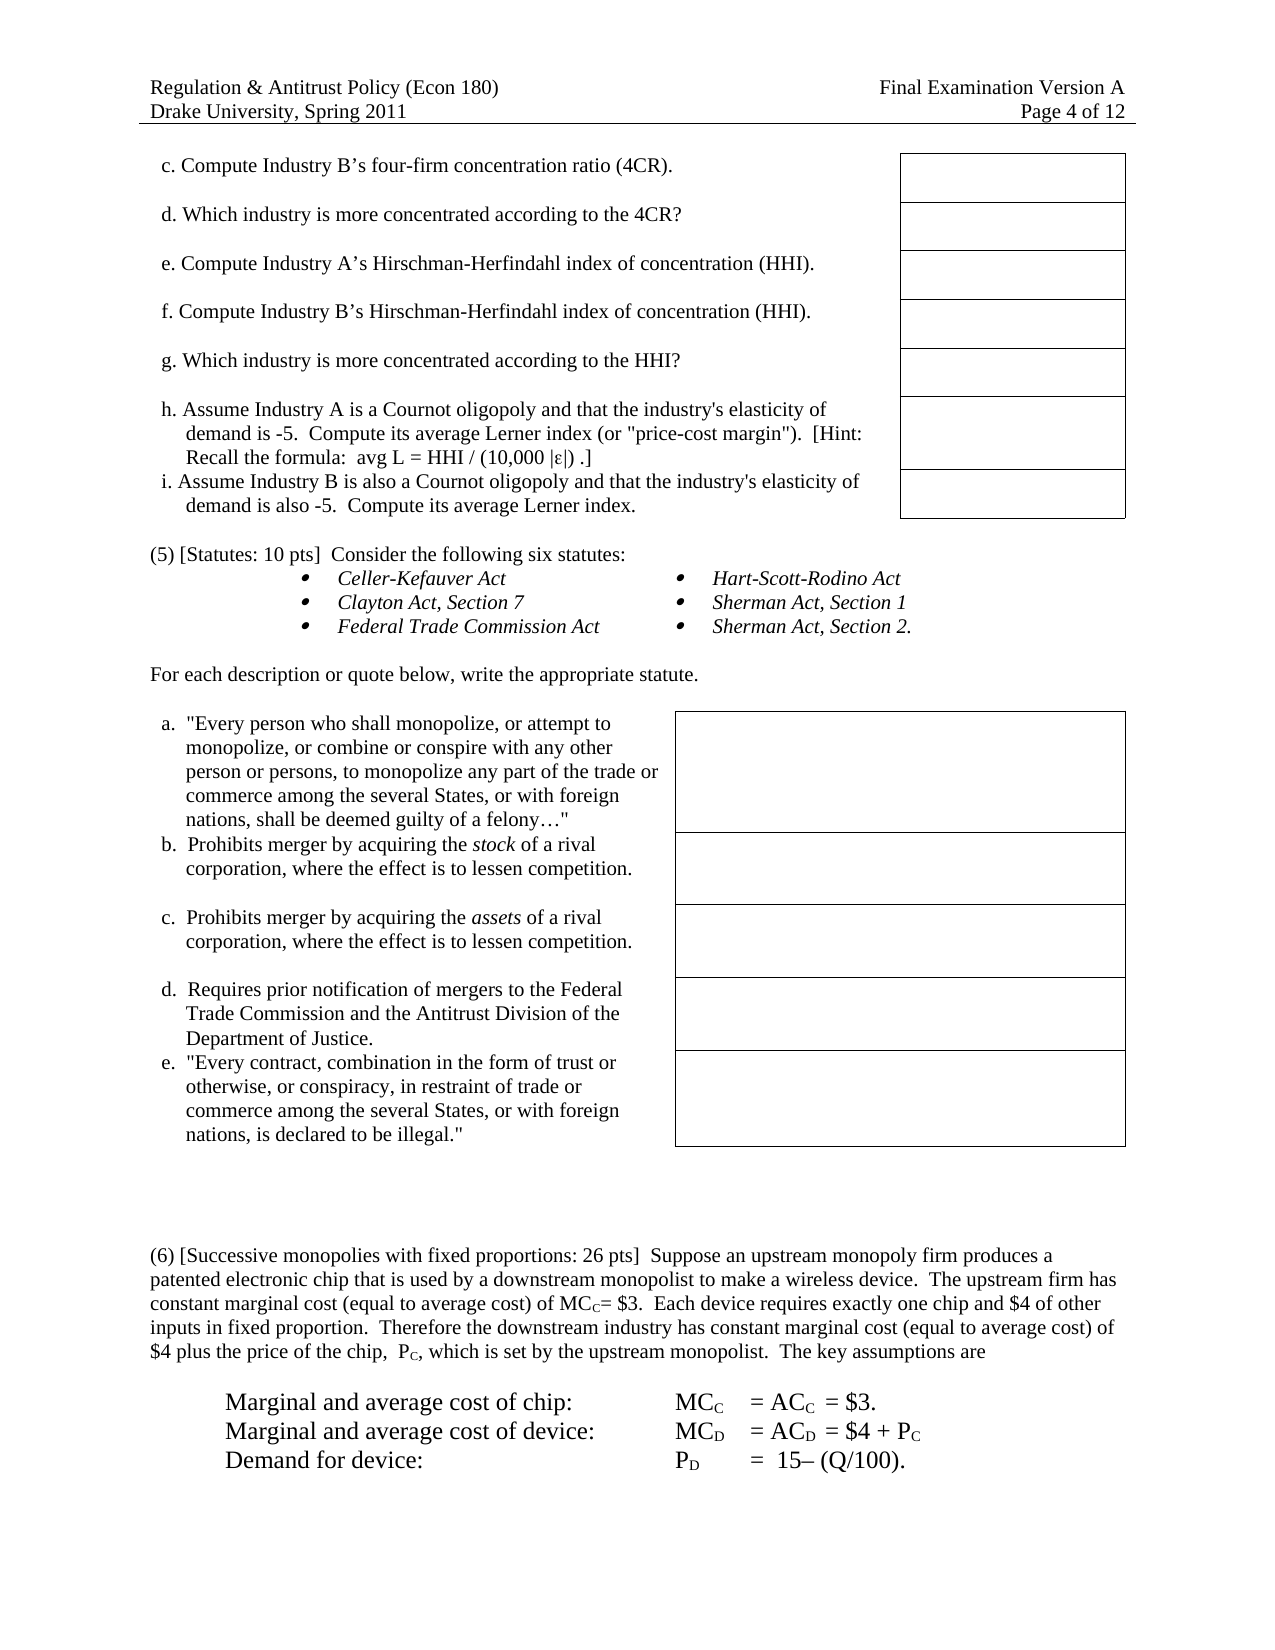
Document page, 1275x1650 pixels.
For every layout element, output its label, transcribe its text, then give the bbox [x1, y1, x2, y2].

text Demand for device: PD = 15– (Q/100). [150, 1445, 1125, 1474]
table_cell [901, 397, 1125, 469]
table_cell c. Prohibits merger by acquiring the assets of a rival corporation, where the effect is to lessen competition. [150, 904, 675, 977]
table_cell [901, 470, 1125, 517]
table_cell c. Compute Industry B’s four-firm concentration ratio (4CR). [150, 153, 900, 202]
text (5) [Statutes: 10 pts] Consider the following six statutes: [150, 542, 1125, 566]
table_cell [676, 905, 1125, 977]
table_cell h. Assume Industry A is a Cournot oligopoly and that the industry's elasticity of demand is -5. Compute its average Lerner index (or "price-cost margin"). [Hint: Recall the formula: avg L = HHI / (10,000 ||) .] [150, 396, 900, 469]
table_header Celler-Kefauver Act Clayton Act, Section 7 Federal Trade Commission Act [139, 566, 637, 638]
table_cell [901, 251, 1125, 299]
table_cell d. Requires prior notification of mergers to the Federal Trade Commission and the Antitrust Division of the Department of Justice. [150, 977, 675, 1049]
table_cell [901, 203, 1125, 250]
text Marginal and average cost of device: MCD = ACD = $4 + PC [150, 1416, 1125, 1445]
table_cell i. Assume Industry B is also a Cournot oligopoly and that the industry's elasticity of demand is also -5. Compute its average Lerner index. [150, 469, 900, 517]
table_header a. "Every person who shall monopolize, or attempt to monopolize, or combine or conspire with any other person or persons, to monopolize any part of the trade or commerce among the several States, or with foreign nations, shall be deemed guilty of a felony…" [150, 711, 675, 831]
table_cell [901, 300, 1125, 347]
table_cell [901, 154, 1125, 202]
table_cell [901, 349, 1125, 396]
text (6) [Successive monopolies with fixed proportions: 26 pts] Suppose an upstream monopoly firm produces a patented electronic chip that is used by a downstream monopolist to make a wireless device. The upstream firm has constant marginal cost (equal to average cost) of MCC= $3. Each device requires exactly one chip and $4 of other inputs in fixed proportion. Therefore the downstream industry has constant marginal cost (equal to average cost) of $4 plus the price of the chip, PC, which is set by the upstream monopolist. The key assumptions are [150, 1243, 1125, 1363]
table_header [676, 712, 1125, 831]
text For each description or quote below, write the appropriate statute. [150, 662, 1125, 686]
table_cell e. "Every contract, combination in the form of trust or otherwise, or conspiracy, in restraint of trade or commerce among the several States, or with foreign nations, is declared to be illegal." [150, 1050, 675, 1146]
text Marginal and average cost of chip: MCC = ACC = $3. [150, 1387, 1125, 1416]
table_cell g. Which industry is more concentrated according to the HHI? [150, 348, 900, 396]
table_cell b. Prohibits merger by acquiring the stock of a rival corporation, where the effect is to lessen competition. [150, 831, 675, 904]
table_header Hart-Scott-Rodino Act Sherman Act, Section 1 Sherman Act, Section 2. [638, 566, 1136, 638]
table_cell [676, 978, 1125, 1049]
table_cell f. Compute Industry B’s Hirschman-Herfindahl index of concentration (HHI). [150, 299, 900, 347]
table_cell e. Compute Industry A’s Hirschman-Herfindahl index of concentration (HHI). [150, 250, 900, 299]
table_cell [676, 833, 1125, 904]
table_cell d. Which industry is more concentrated according to the 4CR? [150, 202, 900, 250]
table_cell [676, 1051, 1125, 1146]
